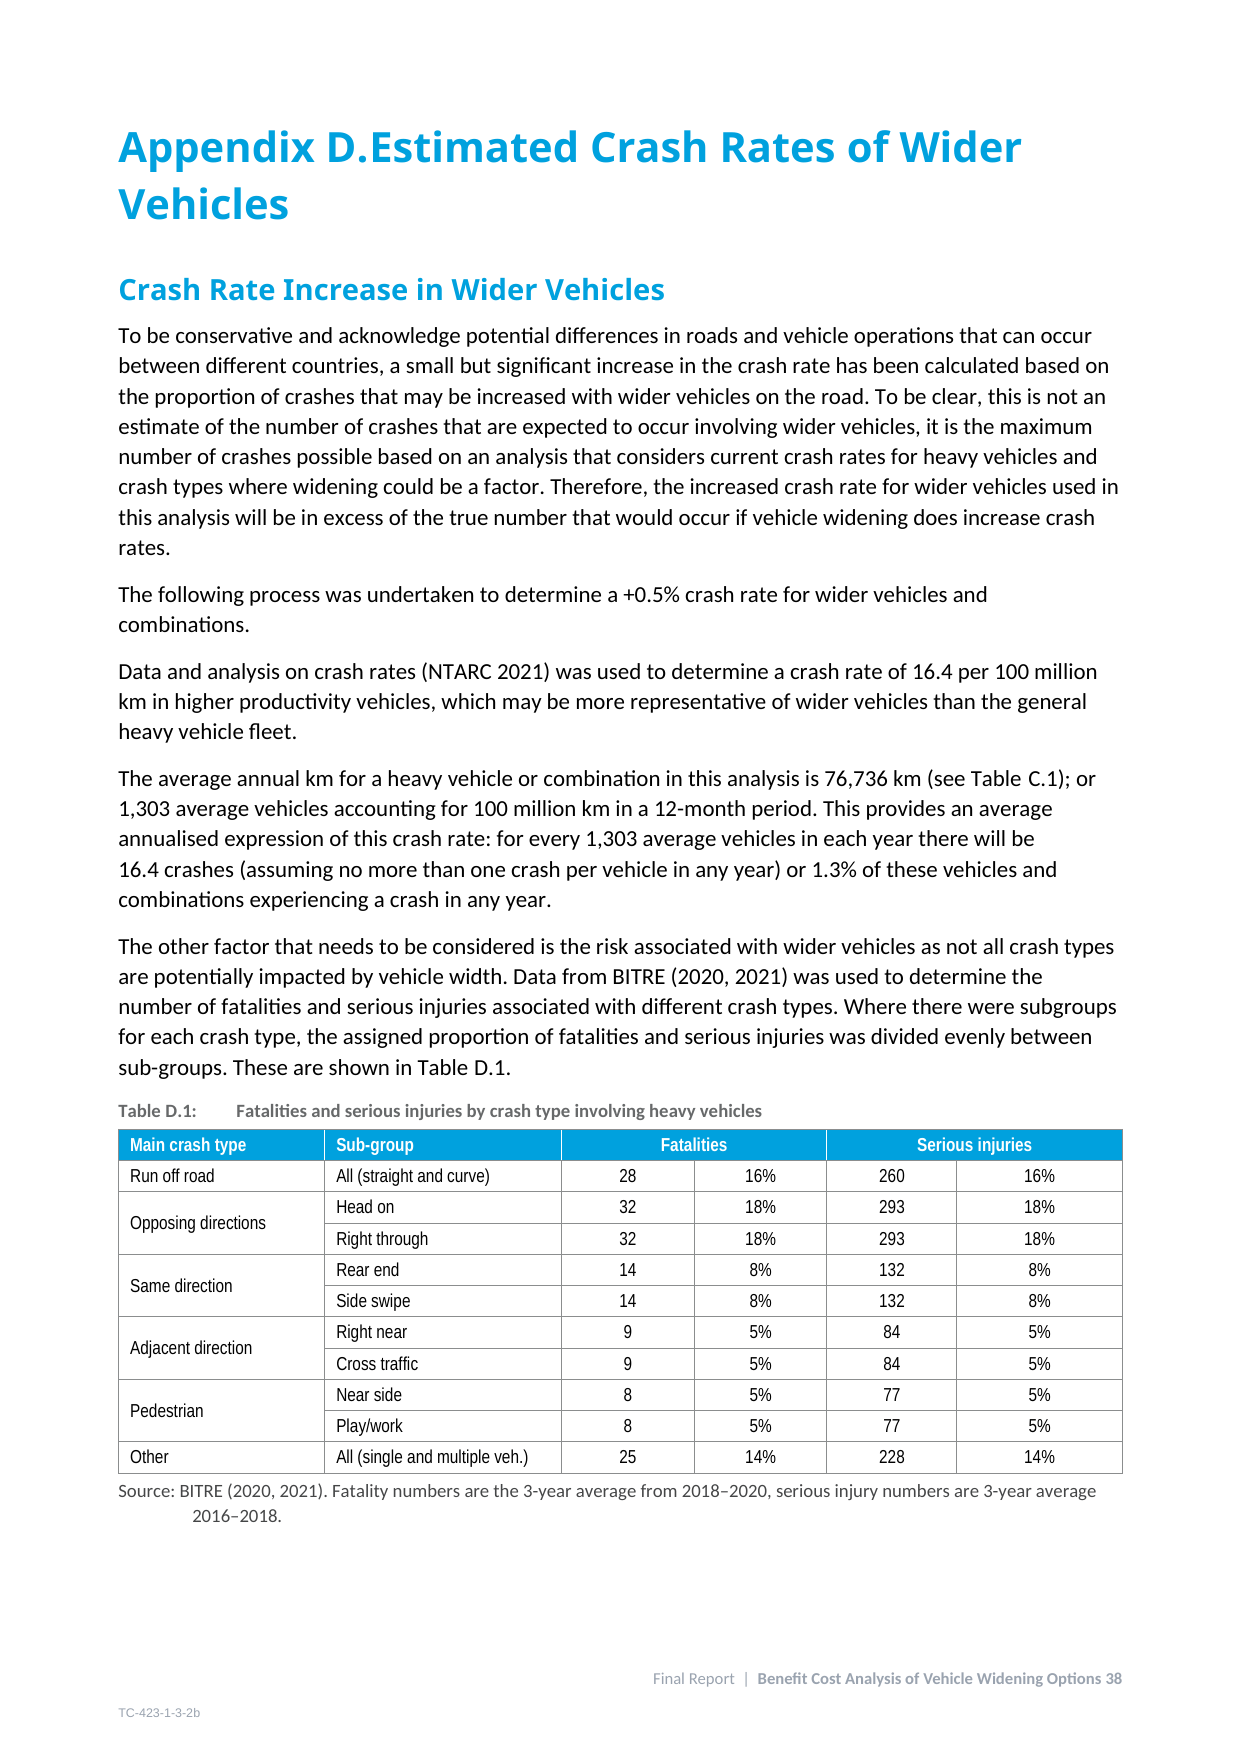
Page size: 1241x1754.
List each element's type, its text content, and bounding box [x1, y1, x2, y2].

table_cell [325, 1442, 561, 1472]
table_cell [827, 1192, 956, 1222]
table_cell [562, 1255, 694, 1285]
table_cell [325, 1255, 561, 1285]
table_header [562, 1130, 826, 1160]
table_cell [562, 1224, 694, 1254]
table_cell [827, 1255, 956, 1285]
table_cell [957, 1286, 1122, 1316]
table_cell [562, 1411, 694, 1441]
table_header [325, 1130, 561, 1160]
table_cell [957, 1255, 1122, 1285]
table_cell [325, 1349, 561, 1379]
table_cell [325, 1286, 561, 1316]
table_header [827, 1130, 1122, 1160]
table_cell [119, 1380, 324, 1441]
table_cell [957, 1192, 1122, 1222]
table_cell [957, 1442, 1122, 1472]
text Data and analysis on crash rates (NTARC 2021) was used to determine a crash rate of 16.4 per 100 million km in higher productivity vehicles, which may be more representative of wider vehicles than the general heavy vehicle fleet. [118, 657, 1122, 745]
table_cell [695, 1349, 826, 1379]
subtitle Crash Rate Increase in Wider Vehicles [118, 269, 1122, 309]
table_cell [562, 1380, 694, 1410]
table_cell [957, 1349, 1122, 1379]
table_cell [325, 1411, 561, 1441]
text To be conservative and acknowledge potential differences in roads and vehicle operations that can occur between different countries, a small but significant increase in the crash rate has been calculated based on the proportion of crashes that may be increased with wider vehicles on the road. To be clear, this is not an estimate of the number of crashes that are expected to occur involving wider vehicles, it is the maximum number of crashes possible based on an analysis that considers current crash rates for heavy vehicles and crash types where widening could be a factor. Therefore, the increased crash rate for wider vehicles used in this analysis will be in excess of the true number that would occur if vehicle widening does increase crash rates. [118, 321, 1122, 561]
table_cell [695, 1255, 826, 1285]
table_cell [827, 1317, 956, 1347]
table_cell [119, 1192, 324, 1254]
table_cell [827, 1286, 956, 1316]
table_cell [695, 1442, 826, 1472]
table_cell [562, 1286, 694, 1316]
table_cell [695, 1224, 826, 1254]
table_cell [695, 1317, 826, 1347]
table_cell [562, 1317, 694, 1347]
subtitle Estimated Crash Rates of Wider Vehicles [118, 118, 1122, 232]
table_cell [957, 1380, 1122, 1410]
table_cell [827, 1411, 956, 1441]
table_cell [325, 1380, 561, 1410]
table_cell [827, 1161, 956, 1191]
text The average annual km for a heavy vehicle or combination in this analysis is 76,736 km (see Table C.1); or 1,303 average vehicles accounting for 100 million km in a 12-month period. This provides an average annualised expression of this crash rate: for every 1,303 average vehicles in each year there will be 16.4 crashes (assuming no more than one crash per vehicle in any year) or 1.3% of these vehicles and combinations experiencing a crash in any year. [118, 764, 1122, 913]
text Table D.1: Fatalities and serious injuries by crash type involving heavy vehicles [118, 1099, 1122, 1122]
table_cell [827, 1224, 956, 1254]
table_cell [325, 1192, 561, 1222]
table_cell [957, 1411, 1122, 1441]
text The following process was undertaken to determine a +0.5% crash rate for wider vehicles and combinations. [118, 580, 1122, 638]
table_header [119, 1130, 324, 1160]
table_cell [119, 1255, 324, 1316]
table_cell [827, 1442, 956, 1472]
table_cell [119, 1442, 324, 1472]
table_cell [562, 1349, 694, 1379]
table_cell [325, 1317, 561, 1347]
text The other factor that needs to be considered is the risk associated with wider vehicles as not all crash types are potentially impacted by vehicle width. Data from BITRE (2020, 2021) was used to determine the number of fatalities and serious injuries associated with different crash types. Where there were subgroups for each crash type, the assigned proportion of fatalities and serious injuries was divided evenly between sub-groups. These are shown in Table D.1. [118, 932, 1122, 1081]
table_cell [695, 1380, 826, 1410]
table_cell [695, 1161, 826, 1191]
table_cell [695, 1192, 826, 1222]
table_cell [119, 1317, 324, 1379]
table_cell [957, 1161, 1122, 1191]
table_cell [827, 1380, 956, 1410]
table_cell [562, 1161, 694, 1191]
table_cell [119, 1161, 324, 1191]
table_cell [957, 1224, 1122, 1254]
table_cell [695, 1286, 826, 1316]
text Source: BITRE (2020, 2021). Fatality numbers are the 3-year average from 2018–2020, serious injury numbers are 3-year average 2016–‍2018. [118, 1480, 1122, 1527]
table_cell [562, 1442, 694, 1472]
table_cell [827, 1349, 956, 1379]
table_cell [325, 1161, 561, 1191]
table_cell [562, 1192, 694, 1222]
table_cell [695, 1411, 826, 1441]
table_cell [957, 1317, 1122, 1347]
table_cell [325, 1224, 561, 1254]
